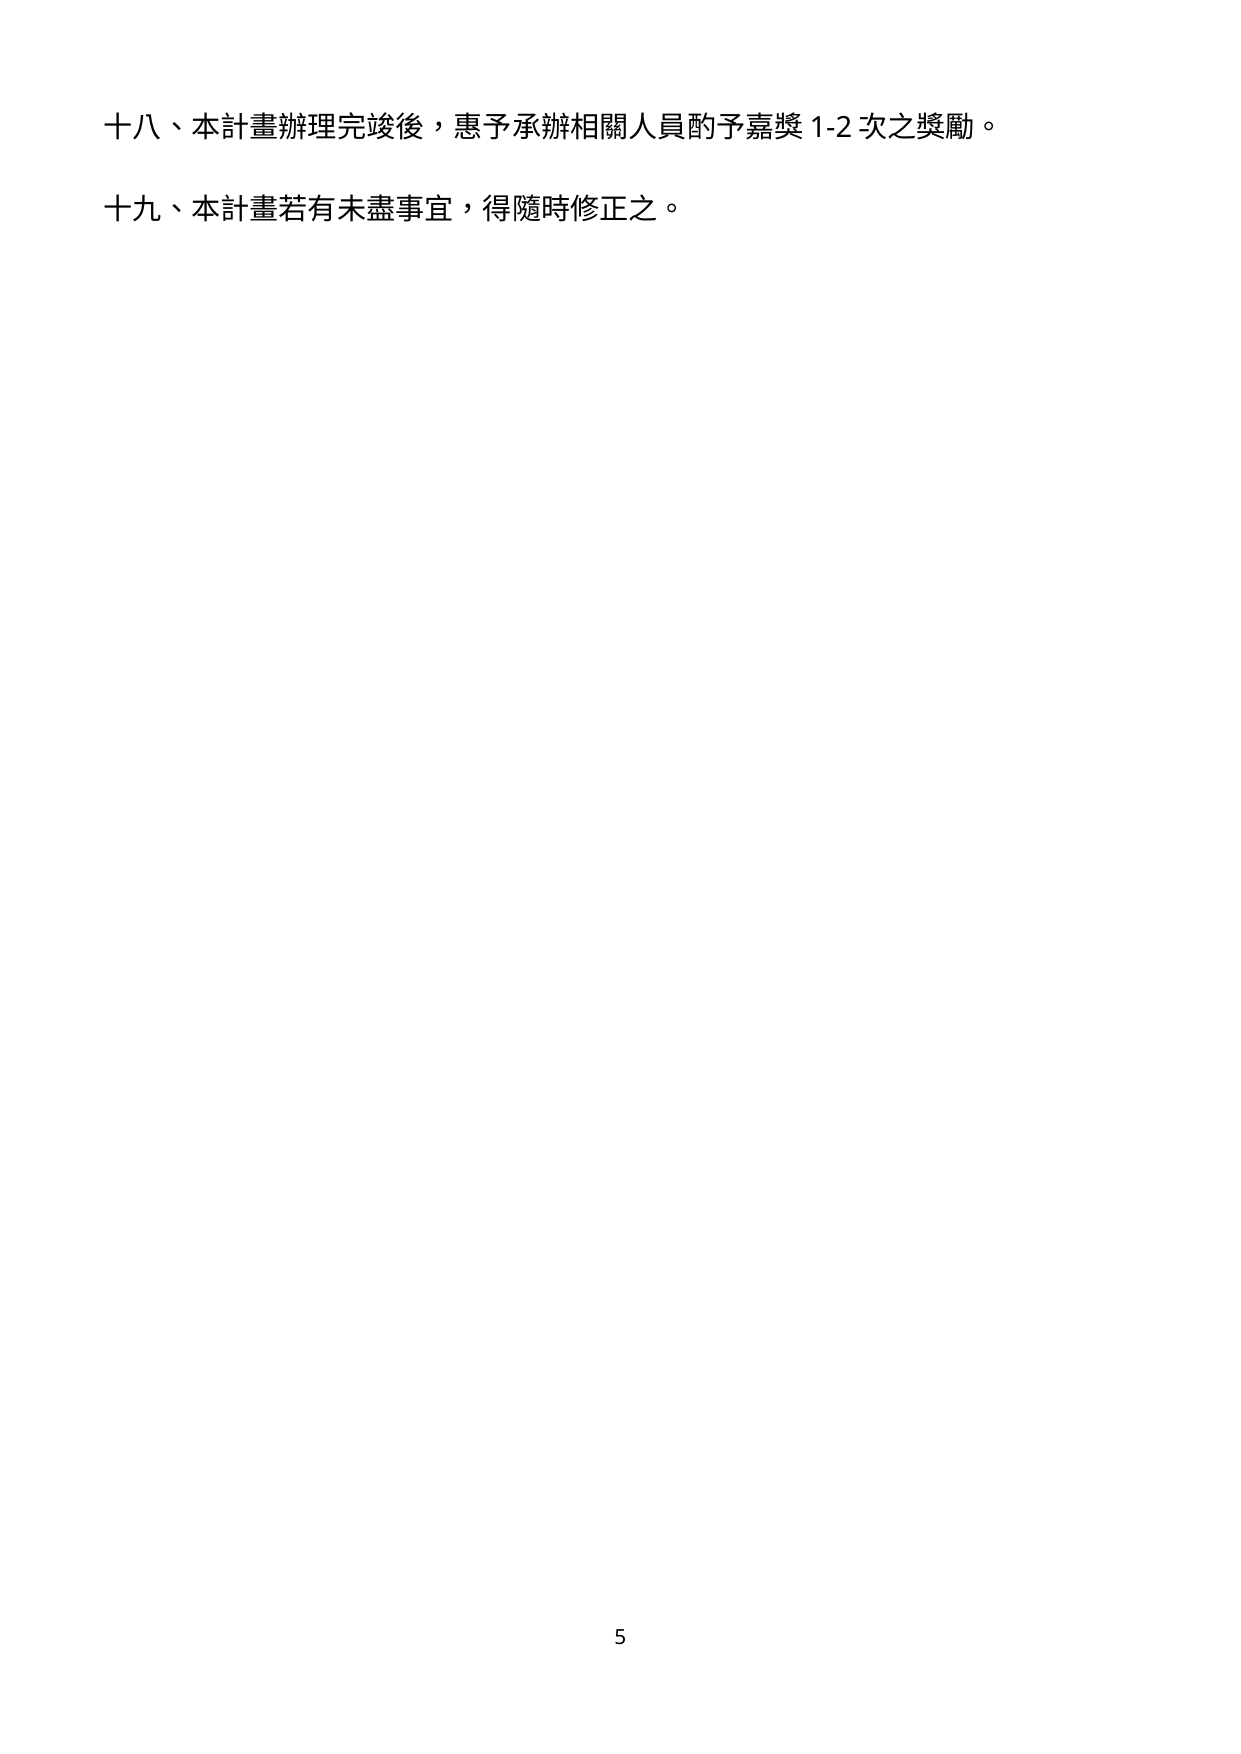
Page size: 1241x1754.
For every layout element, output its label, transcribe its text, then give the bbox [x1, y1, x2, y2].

list 本計畫若有未盡事宜，得隨時修正之。 [103, 186, 1114, 228]
list 本計畫辦理完竣後，惠予承辦相關人員酌予嘉獎1-2次之獎勵。 [103, 104, 1114, 146]
